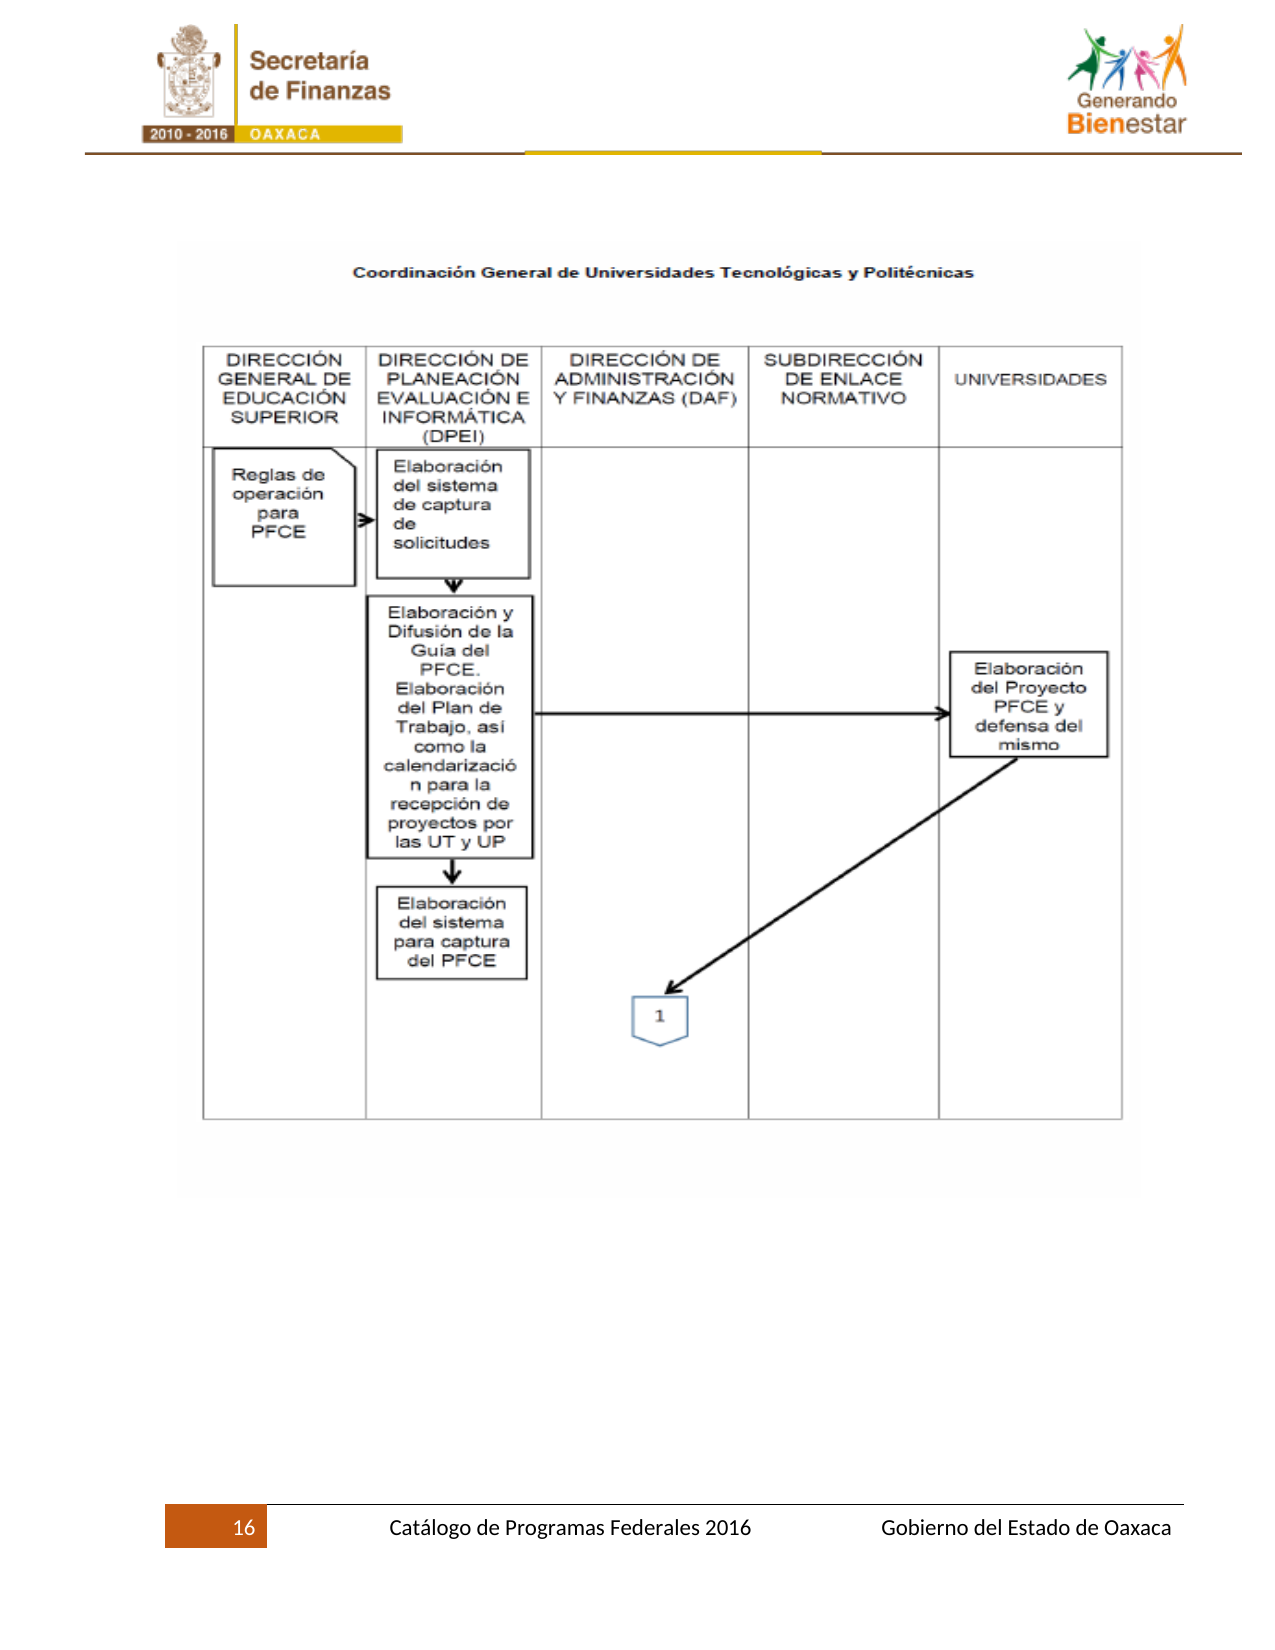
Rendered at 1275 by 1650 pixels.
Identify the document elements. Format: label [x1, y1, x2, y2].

picture [177, 241, 1142, 1198]
